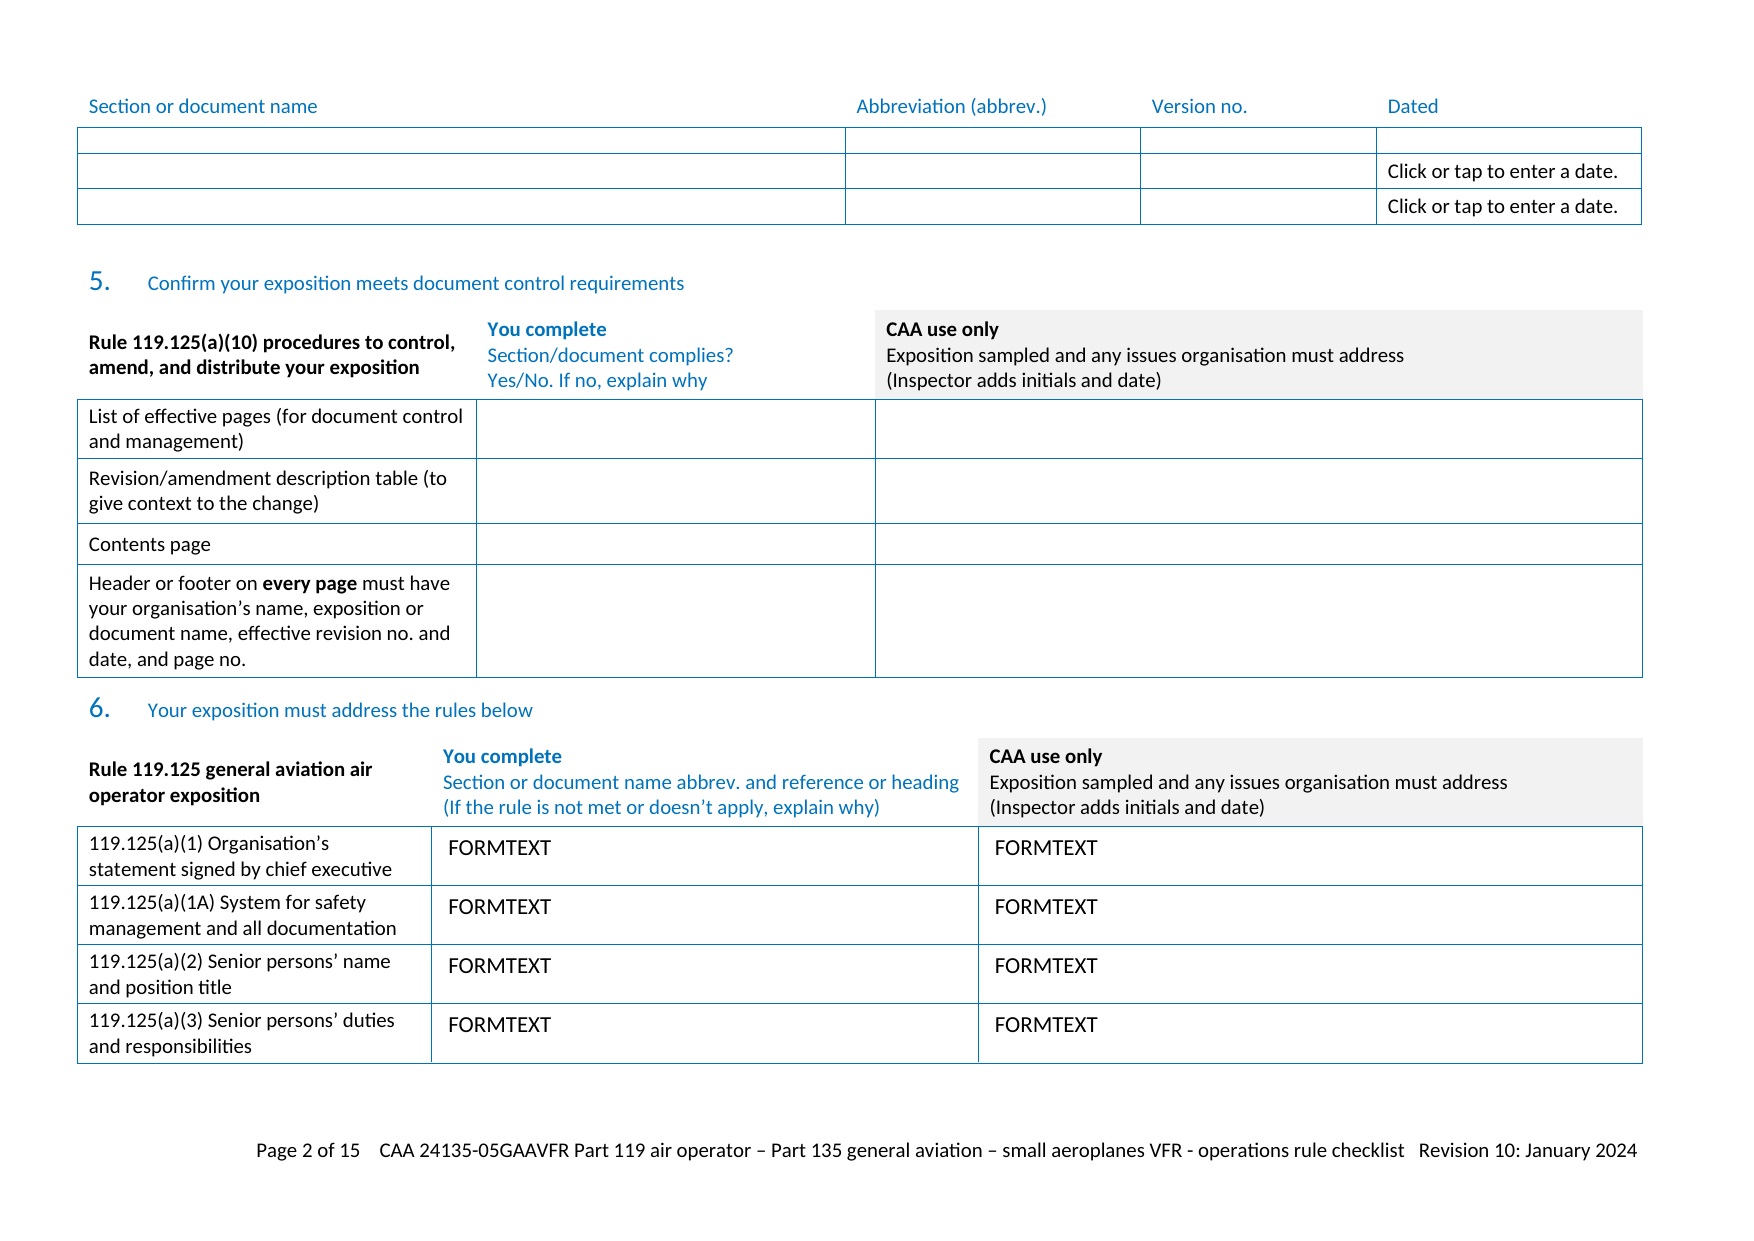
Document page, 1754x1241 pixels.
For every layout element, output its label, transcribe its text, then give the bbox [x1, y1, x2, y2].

table_cell [1141, 128, 1376, 153]
table_cell [876, 565, 1642, 676]
table_cell [876, 459, 1642, 523]
table_cell 119.125(a)(1) Organisation’s statement signed by chief executive [78, 827, 431, 885]
table_cell Contents page [78, 524, 476, 564]
table_cell [846, 189, 1140, 224]
table_cell [846, 154, 1140, 188]
table_cell [78, 189, 845, 224]
table_header CAA use only Exposition sampled and any issues organisation must address (Inspector adds initials and date) [978, 738, 1643, 826]
table_header CAA use only Exposition sampled and any issues organisation must address (Inspector adds initials and date) [875, 310, 1643, 399]
table_cell [876, 524, 1642, 564]
table_cell [876, 400, 1642, 458]
table_cell [477, 459, 875, 523]
table_cell Revision/amendment description table (to give context to the change) [78, 459, 476, 523]
table_header Rule 119.125 general aviation air operator exposition [78, 738, 432, 826]
table_cell 119.125(a)(3) Senior persons’ duties and responsibilities [78, 1004, 431, 1062]
table_cell 119.125(a)(1A) System for safety management and all documentation [78, 886, 431, 944]
table_cell [477, 524, 875, 564]
table_header Rule 119.125(a)(10) procedures to control, amend, and distribute your exposition [78, 310, 476, 399]
table_header Dated [1376, 86, 1641, 127]
table_cell [78, 154, 845, 188]
subtitle Your exposition must address the rules below [89, 689, 1639, 725]
table_cell [1141, 189, 1376, 224]
table_cell Header or footer on every page must have your organisation’s name, exposition or document name, effective revision no. and date, and page no. [78, 565, 476, 676]
table_cell [1377, 128, 1641, 153]
table_header Version no. [1140, 86, 1376, 127]
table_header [845, 86, 1140, 127]
subtitle Confirm your exposition meets document control requirements [89, 262, 1639, 298]
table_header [78, 86, 845, 127]
table_cell [477, 565, 875, 676]
table_cell [477, 400, 875, 458]
table_header You complete Section or document name abbrev. and reference or heading (If the rule is not met or doesn’t apply, explain why) [432, 738, 978, 826]
table_cell List of effective pages (for document control and management) [78, 400, 476, 458]
table_cell 119.125(a)(2) Senior persons’ name and position title [78, 945, 431, 1003]
table_cell [78, 128, 845, 153]
table_cell [1141, 154, 1376, 188]
table_cell [846, 128, 1140, 153]
table_header You complete Section/document complies? Yes/No. If no, explain why [476, 310, 875, 399]
